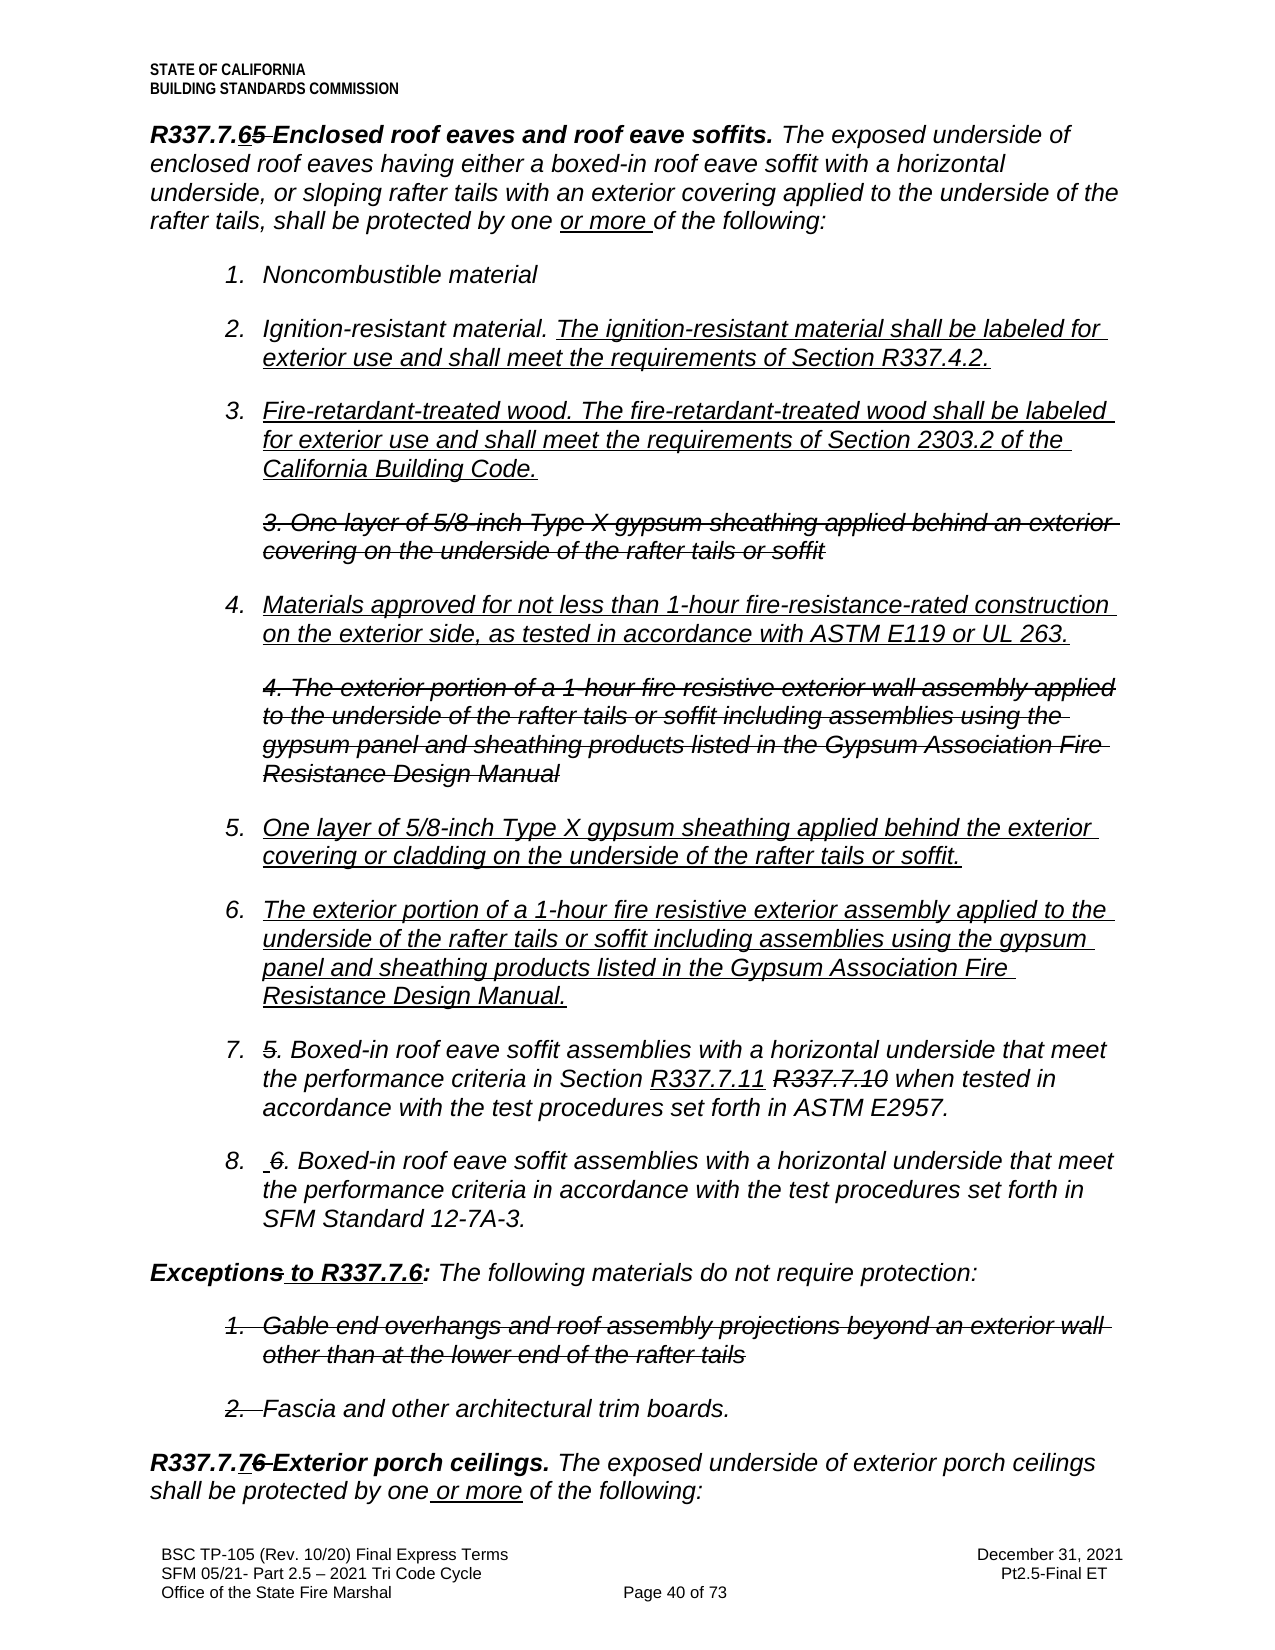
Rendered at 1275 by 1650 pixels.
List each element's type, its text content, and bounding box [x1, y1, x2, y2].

list Fire-retardant-treated wood. The fire-retardant-treated wood shall be labeled for exterior use and shall meet the requirements of Section 2303.2 of the California Building Code. [225, 396, 1125, 482]
list Noncombustible material [225, 260, 1125, 289]
list The exterior portion of a 1-hour fire resistive exterior assembly applied to the underside of the rafter tails or soffit including assemblies using the gypsum panel and sheathing products listed in the Gypsum Association Fire Resistance Design Manual. [225, 895, 1125, 1010]
list 5. Boxed-in roof eave soffit assemblies with a horizontal underside that meet the performance criteria in Section R337.7.11 R337.7.10 when tested in accordance with the test procedures set forth in ASTM E2957. [225, 1035, 1125, 1121]
list 4. The exterior portion of a 1-hour fire resistive exterior wall assembly applied to the underside of the rafter tails or soffit including assemblies using the gypsum panel and sheathing products listed in the Gypsum Association Fire Resistance Design Manual [262, 672, 1125, 787]
list One layer of 5/8-inch Type X gypsum sheathing applied behind the exterior covering or cladding on the underside of the rafter tails or soffit. [225, 812, 1125, 870]
list 6. Boxed-in roof eave soffit assemblies with a horizontal underside that meet the performance criteria in accordance with the test procedures set forth in SFM Standard 12-7A-3. [225, 1146, 1125, 1232]
text R337.7.65 Enclosed roof eaves and roof eave soffits. The exposed underside of enclosed roof eaves having either a boxed-in roof eave soffit with a horizontal underside, or sloping rafter tails with an exterior covering applied to the underside of the rafter tails, shall be protected by one or more of the following: [150, 120, 1125, 235]
list Ignition-resistant material. The ignition-resistant material shall be labeled for exterior use and shall meet the requirements of Section R337.4.2. [225, 314, 1125, 371]
list Fascia and other architectural trim boards. [225, 1394, 1125, 1422]
list Materials approved for not less than 1-hour fire-resistance-rated construction on the exterior side, as tested in accordance with ASTM E119 or UL 263. [225, 590, 1125, 647]
text R337.7.76 Exterior porch ceilings. The exposed underside of exterior porch ceilings shall be protected by one or more of the following: [150, 1447, 1125, 1505]
list Gable end overhangs and roof assembly projections beyond an exterior wall other than at the lower end of the rafter tails [225, 1311, 1125, 1369]
list 3. One layer of 5/8-inch Type X gypsum sheathing applied behind an exterior covering on the underside of the rafter tails or soffit [262, 507, 1125, 565]
text Exceptions to R337.7.6: The following materials do not require protection: [150, 1257, 1125, 1286]
